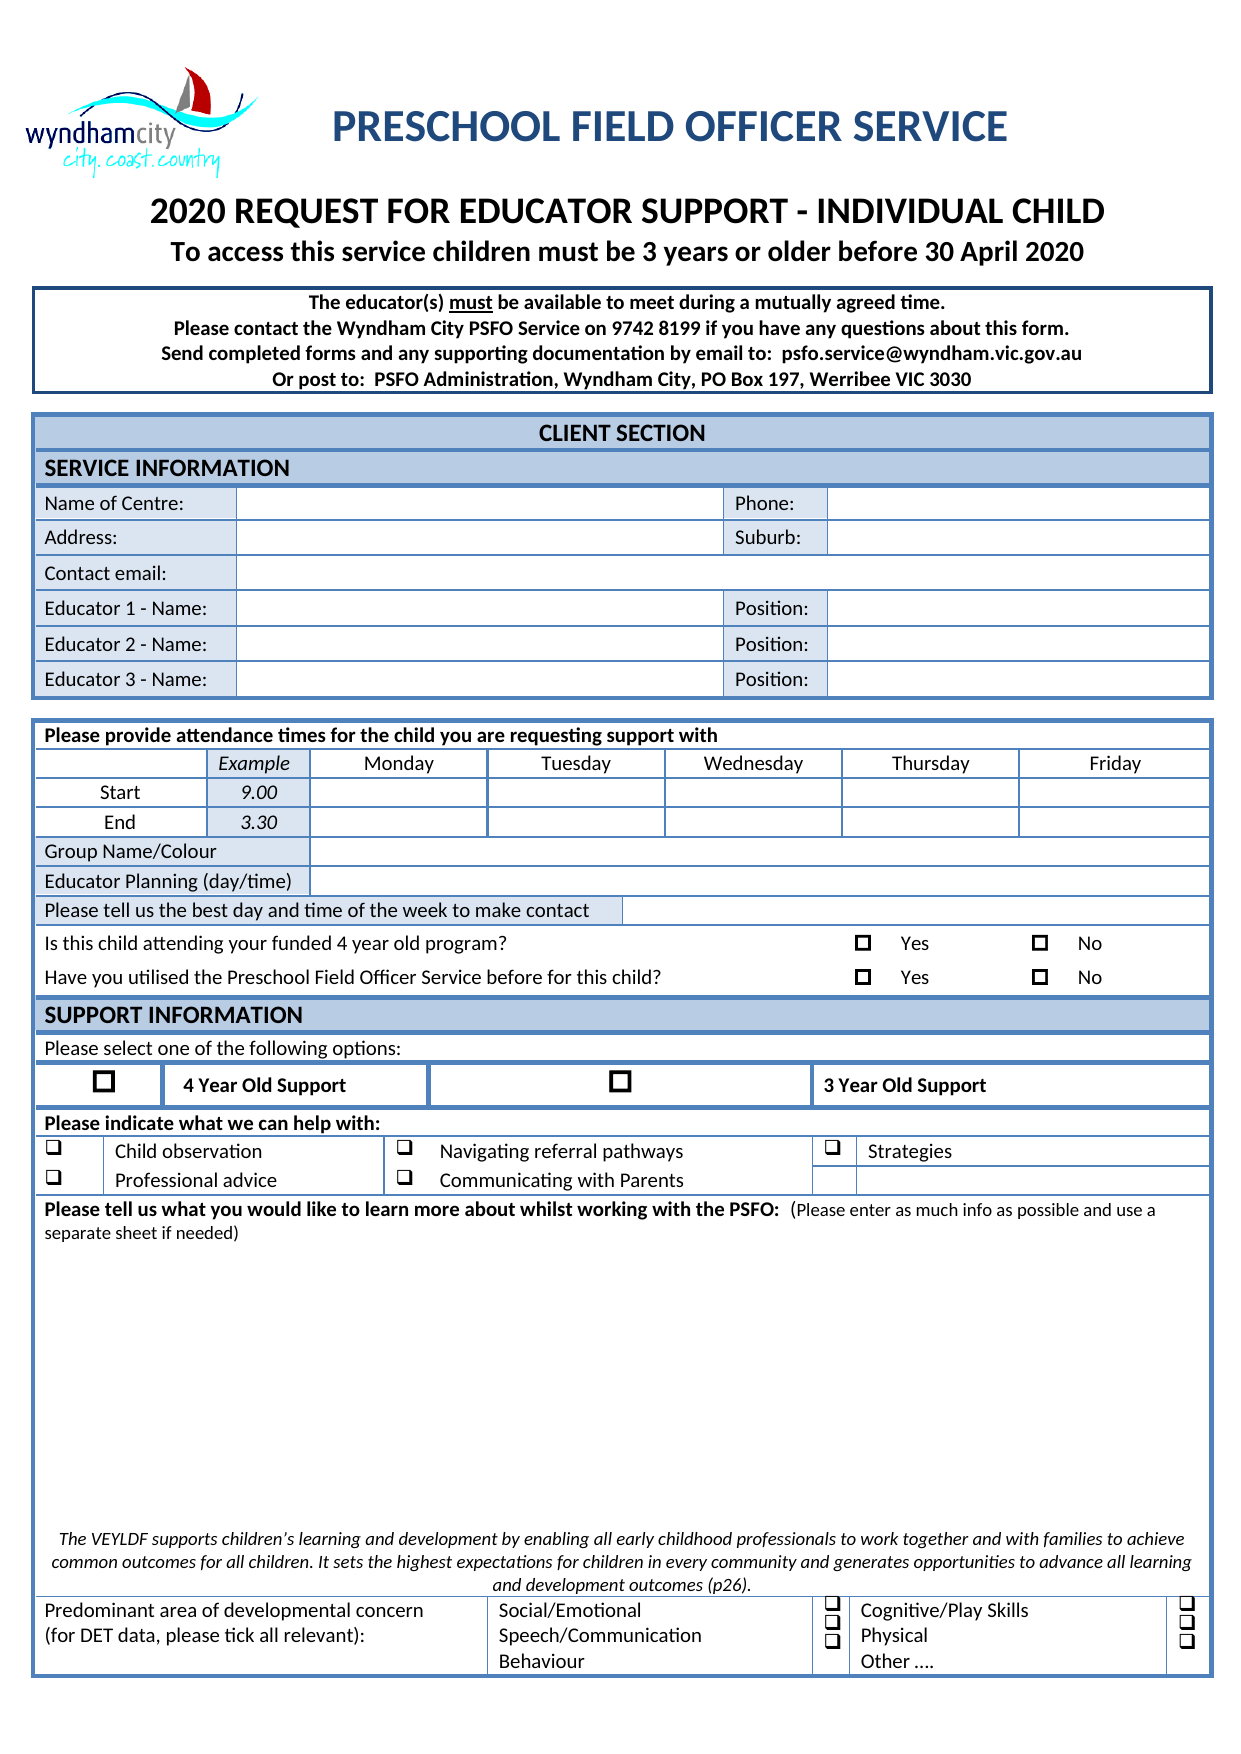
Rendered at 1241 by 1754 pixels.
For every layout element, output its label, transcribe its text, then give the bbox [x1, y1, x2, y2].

table_cell Social/Emotional Speech/Communication Behaviour [488, 1597, 812, 1673]
table_cell [35, 1165, 103, 1194]
table_cell [237, 521, 723, 554]
table_cell 9.00 [208, 779, 309, 806]
table_cell End [35, 807, 206, 836]
table_cell [35, 1061, 160, 1105]
table_cell Yes [842, 959, 1019, 995]
table_header The educator(s) must be available to meet during a mutually agreed time. Please contact the Wyndham City PSFO Service on 9742 8199 if you have any questions about this form. Send completed forms and any supporting documentation by email to: psfo.service@wyndham.vic.gov.au Or post to: PSFO Administration, Wyndham City, PO Box 197, Werribee VIC 3030 [35, 290, 1209, 391]
table_cell [857, 1167, 1209, 1194]
table_cell Strategies [857, 1137, 1209, 1164]
picture [25, 67, 259, 178]
table_cell [489, 808, 664, 836]
table_cell Start [35, 778, 206, 806]
table_cell Yes [842, 926, 1019, 959]
table_cell [828, 591, 1209, 625]
table_cell [1020, 779, 1209, 806]
table_cell [666, 779, 841, 806]
table_cell Navigating referral pathways [428, 1137, 812, 1164]
table_header Please provide attendance times for the child you are requesting support with [35, 723, 1209, 748]
table_cell Cognitive/Play Skills Physical Other …. [850, 1597, 1166, 1673]
table_cell Example [208, 750, 309, 777]
table_cell 4 Year Old Support [165, 1065, 426, 1105]
table_cell [623, 897, 1209, 924]
table_header CLIENT SECTION [35, 417, 1209, 448]
table_cell [843, 779, 1018, 806]
table_cell [813, 1167, 856, 1194]
table_cell [35, 1136, 103, 1164]
table_cell Educator Planning (day/time) [35, 866, 309, 894]
table_cell [237, 488, 723, 518]
table_cell Name of Centre: [35, 484, 236, 518]
table_cell Thursday [843, 750, 1018, 777]
table_cell Position: [724, 627, 827, 660]
table_cell [237, 627, 723, 660]
table_cell [385, 1165, 428, 1194]
table_cell SUPPORT INFORMATION [35, 996, 1209, 1030]
subtitle 2020 REQUEST FOR EDUCATOR SUPPORT - INDIVIDUAL CHILD [44, 187, 1211, 233]
table_cell Please tell us what you would like to learn more about whilst working with the PSFO: (Please enter as much info as possible and use a separate sheet if needed) The VEYLDF supports children’s learning and development by enabling all early childhood professionals to work together and with families to achieve common outcomes for all children. It sets the highest expectations for children in every community and generates opportunities to advance all learning and development outcomes (p26). [35, 1195, 1209, 1596]
table_cell Child observation [104, 1137, 383, 1164]
table_cell Communicating with Parents [428, 1165, 812, 1194]
table_cell [813, 1597, 849, 1673]
table_cell [237, 556, 1209, 589]
table_cell Please tell us the best day and time of the week to make contact [35, 896, 622, 924]
table_cell Predominant area of developmental concern (for DET data, please tick all relevant): [35, 1597, 487, 1673]
table_cell Phone: [724, 488, 827, 518]
table_cell Suburb: [724, 521, 827, 554]
table_cell [813, 1137, 856, 1164]
table_cell Friday [1020, 750, 1209, 777]
table_cell [237, 591, 723, 625]
table_cell Contact email: [35, 555, 236, 589]
table_cell Monday [311, 750, 486, 777]
table_cell Professional advice [104, 1165, 383, 1194]
table_cell [828, 662, 1209, 696]
table_cell Wednesday [666, 750, 841, 777]
table_cell Position: [724, 591, 827, 625]
table_cell [311, 808, 486, 836]
table_cell 3 Year Old Support [814, 1065, 1209, 1105]
table_cell 3.30 [208, 808, 309, 836]
table_cell Position: [724, 662, 827, 696]
table_cell Tuesday [489, 750, 664, 777]
table_cell Is this child attending your funded 4 year old program? [35, 925, 842, 959]
table_cell No [1019, 959, 1209, 995]
table_cell [843, 808, 1018, 836]
table_cell Have you utilised the Preschool Field Officer Service before for this child? [35, 959, 842, 995]
table_cell [237, 662, 723, 696]
table_cell Educator 1 - Name: [35, 590, 236, 625]
table_cell [828, 488, 1209, 518]
table_cell [828, 627, 1209, 660]
table_cell [385, 1137, 428, 1164]
table_cell Educator 3 - Name: [35, 661, 236, 696]
table_cell [311, 779, 486, 806]
table_cell Please select one of the following options: [35, 1031, 1209, 1060]
table_cell Educator 2 - Name: [35, 626, 236, 660]
table_cell [311, 867, 1209, 894]
table_cell [666, 808, 841, 836]
table_cell [311, 838, 1209, 865]
table_cell [1020, 808, 1209, 836]
text To access this service children must be 3 years or older before 30 April 2020 [44, 233, 1211, 269]
table_cell [35, 749, 206, 777]
table_cell [1167, 1597, 1209, 1673]
table_cell No [1019, 926, 1209, 959]
table_cell Please indicate what we can help with: [35, 1106, 1209, 1135]
table_cell SERVICE INFORMATION [35, 449, 1209, 483]
table_cell [828, 521, 1209, 554]
table_cell Address: [35, 520, 236, 554]
table_cell [431, 1065, 810, 1105]
table_cell Group Name/Colour [35, 837, 309, 865]
table_cell [489, 779, 664, 806]
